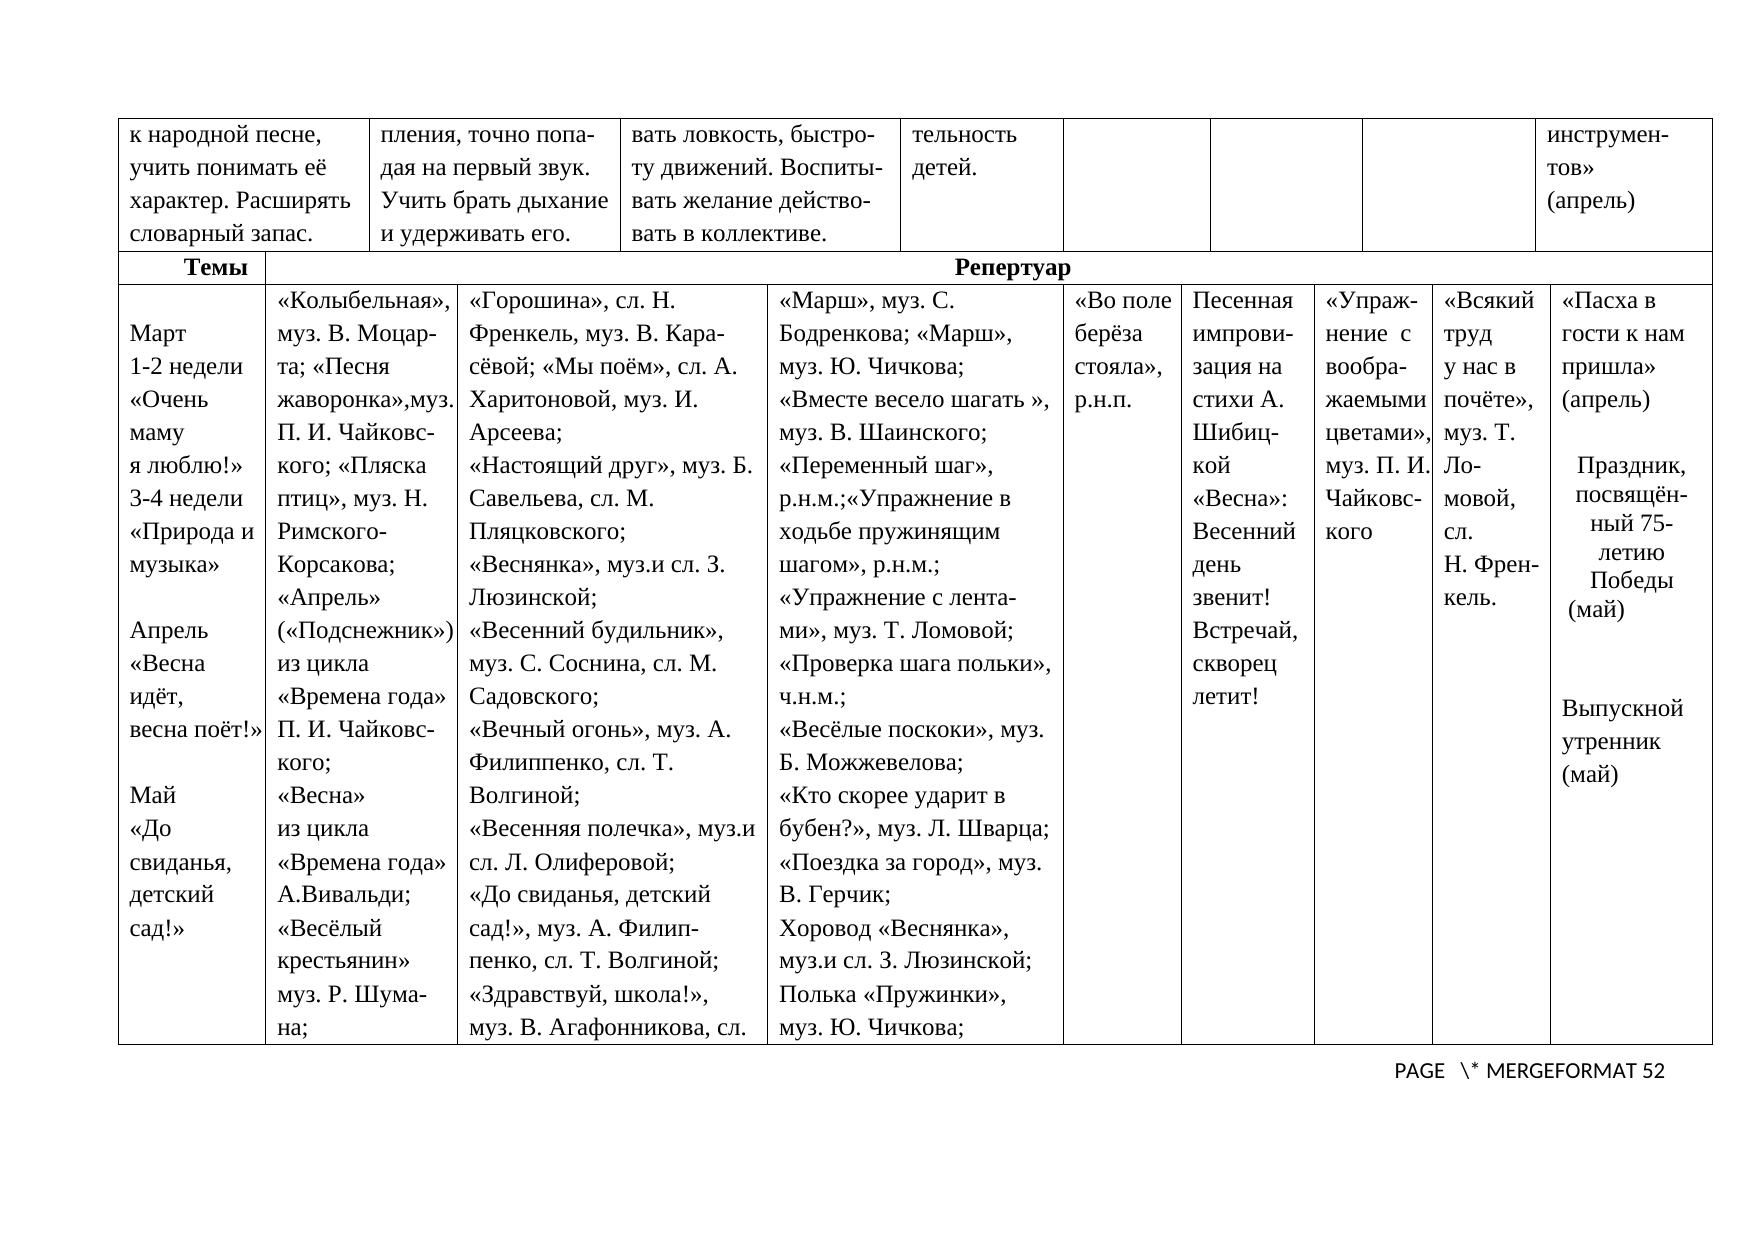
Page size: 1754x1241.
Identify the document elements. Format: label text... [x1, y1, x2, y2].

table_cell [266, 285, 457, 1044]
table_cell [370, 119, 620, 251]
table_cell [1064, 285, 1181, 1044]
table_cell Репертуар [266, 252, 1712, 284]
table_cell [1211, 119, 1362, 251]
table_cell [768, 285, 1063, 1044]
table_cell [1433, 285, 1550, 1044]
table_cell Темы [119, 252, 265, 284]
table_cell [1536, 119, 1712, 251]
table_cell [458, 285, 767, 1044]
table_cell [1315, 285, 1432, 1044]
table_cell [901, 119, 1063, 251]
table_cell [1551, 285, 1712, 1044]
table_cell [1064, 119, 1210, 251]
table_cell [1363, 119, 1535, 251]
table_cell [1182, 285, 1314, 1044]
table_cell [621, 119, 900, 251]
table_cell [119, 285, 265, 1044]
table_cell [119, 119, 369, 251]
